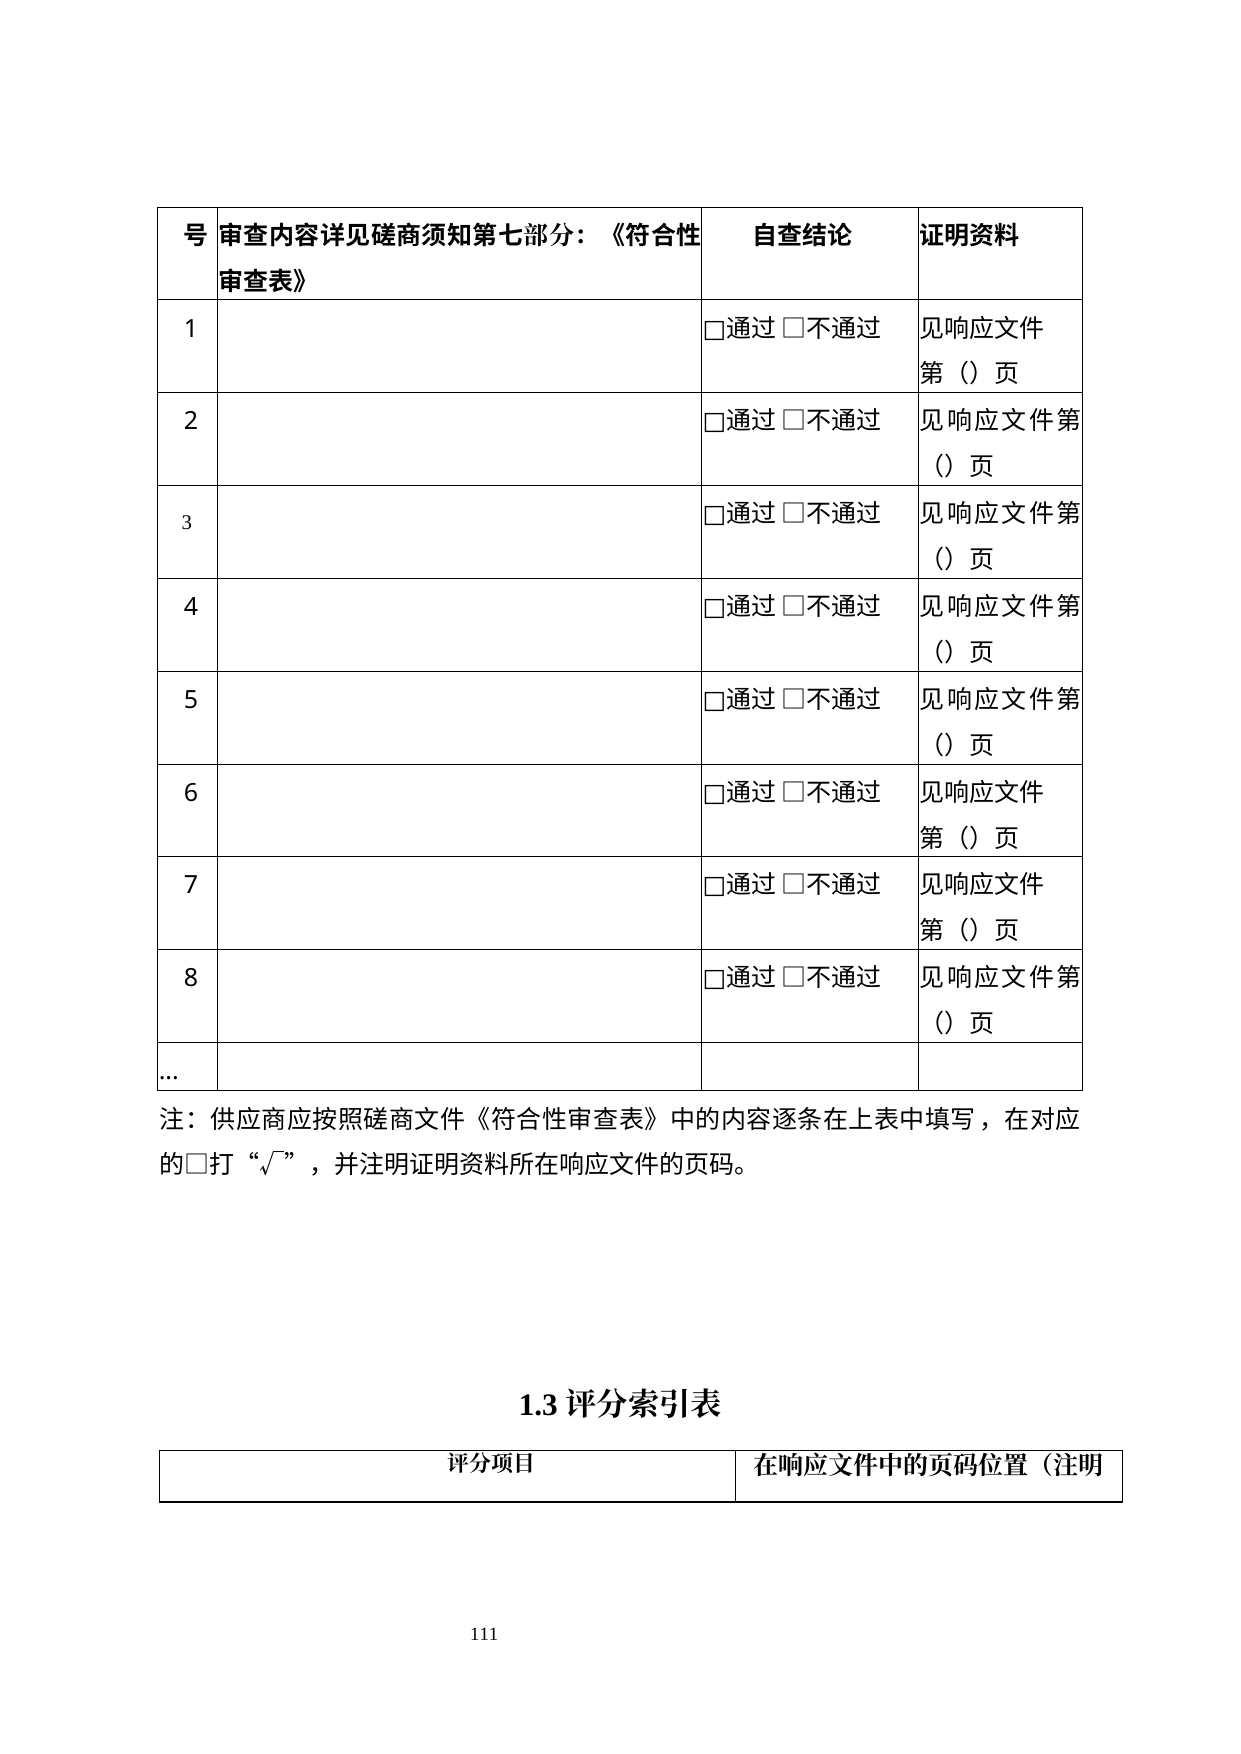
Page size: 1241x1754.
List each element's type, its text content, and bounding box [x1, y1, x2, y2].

table_cell [218, 1043, 701, 1090]
table_cell 5 [158, 672, 217, 763]
table_cell 1 [158, 300, 217, 392]
table_cell [218, 950, 701, 1042]
table_cell □通过 □不通过 [702, 857, 918, 949]
table_cell □通过 □不通过 [702, 950, 918, 1042]
table_cell [218, 672, 701, 763]
table_cell 见响应文件第（）页 [919, 579, 1082, 671]
table_cell [702, 1043, 918, 1090]
table_cell [218, 486, 701, 578]
table_cell 见响应文件第（）页 [919, 672, 1082, 763]
table_cell □通过 □不通过 [702, 765, 918, 856]
table_cell 见响应文件 第（）页 [919, 857, 1082, 949]
table_cell [218, 393, 701, 485]
table_cell 4 [158, 579, 217, 671]
text 1.3 评分索引表 [159, 1386, 1081, 1422]
text 注：供应商应按照磋商文件《符合性审查表》中的内容逐条在上表中填写，在对应的□打“√”，并注明证明资料所在响应文件的页码。 [159, 1091, 1081, 1183]
table_cell ... [158, 1043, 217, 1090]
table_cell [919, 1043, 1082, 1090]
table_header 评分项目 [160, 1451, 735, 1501]
table_cell 见响应文件第（）页 [919, 486, 1082, 578]
table_cell 8 [158, 950, 217, 1042]
table_cell [218, 765, 701, 856]
table_cell 7 [158, 857, 217, 949]
table_cell 3 [158, 486, 217, 578]
table_cell 见响应文件第（）页 [919, 393, 1082, 485]
table_cell □通过 □不通过 [702, 672, 918, 763]
table_header 自查结论 [702, 208, 918, 299]
table_header 证明资料 [919, 208, 1082, 299]
table_cell □通过 □不通过 [702, 393, 918, 485]
table_cell 6 [158, 765, 217, 856]
table_cell □通过 □不通过 [702, 486, 918, 578]
table_cell 见响应文件 第（）页 [919, 300, 1082, 392]
table_cell □通过 □不通过 [702, 300, 918, 392]
table_cell [218, 579, 701, 671]
table_cell [218, 857, 701, 949]
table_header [736, 1451, 1122, 1501]
table_header 序 号 [158, 208, 217, 299]
table_cell [218, 300, 701, 392]
table_cell 见响应文件第（）页 [919, 950, 1082, 1042]
table_cell □通过 □不通过 [702, 579, 918, 671]
table_cell 见响应文件 第（）页 [919, 765, 1082, 856]
table_cell 2 [158, 393, 217, 485]
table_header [218, 208, 701, 299]
